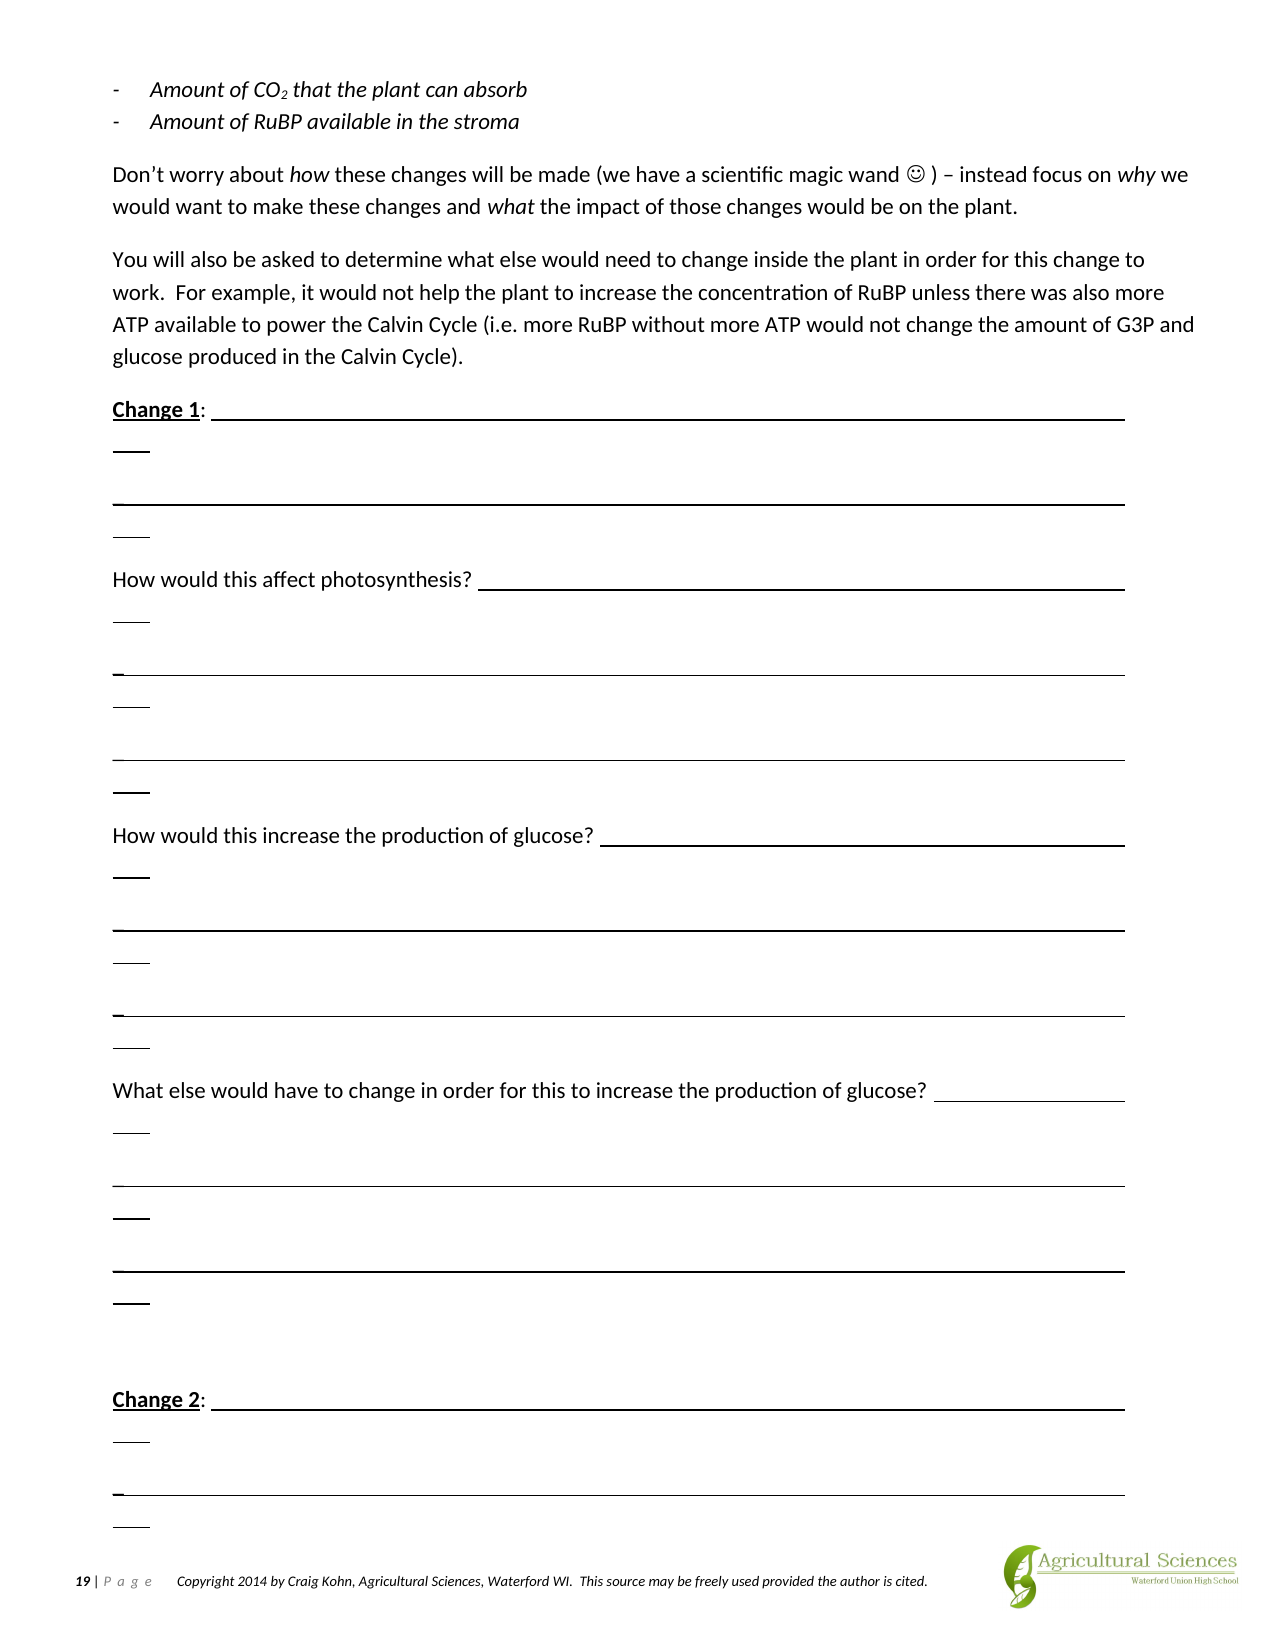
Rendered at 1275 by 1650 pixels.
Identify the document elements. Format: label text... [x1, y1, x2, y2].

text _ [112, 906, 1200, 966]
picture [998, 1541, 1242, 1610]
text _ [112, 480, 1200, 540]
text _ [112, 1162, 1200, 1222]
text What else would have to change in order for this to increase the production of glucose? [112, 1077, 1200, 1137]
text How would this increase the production of glucose? [112, 821, 1200, 881]
text _ [112, 991, 1200, 1052]
text Change 2: [112, 1385, 1200, 1446]
text _ [112, 1247, 1200, 1307]
text _ [112, 651, 1200, 711]
text _ [112, 1471, 1200, 1531]
list Amount of RuBP available in the stroma [112, 107, 1200, 135]
list Amount of CO2 that the plant can absorb [112, 75, 1200, 103]
text You will also be asked to determine what else would need to change inside the plant in order for this change to work. For example, it would not help the plant to increase the concentration of RuBP unless there was also more ATP available to power the Calvin Cycle (i.e. more RuBP without more ATP would not change the amount of G3P and glucose produced in the Calvin Cycle). [112, 245, 1200, 370]
text How would this affect photosynthesis? [112, 565, 1200, 626]
text Don’t worry about how these changes will be made (we have a scientific magic wand ) – instead focus on why we would want to make these changes and what the impact of those changes would be on the plant. [112, 160, 1200, 220]
text Change 1: [112, 395, 1200, 455]
text _ [112, 736, 1200, 796]
